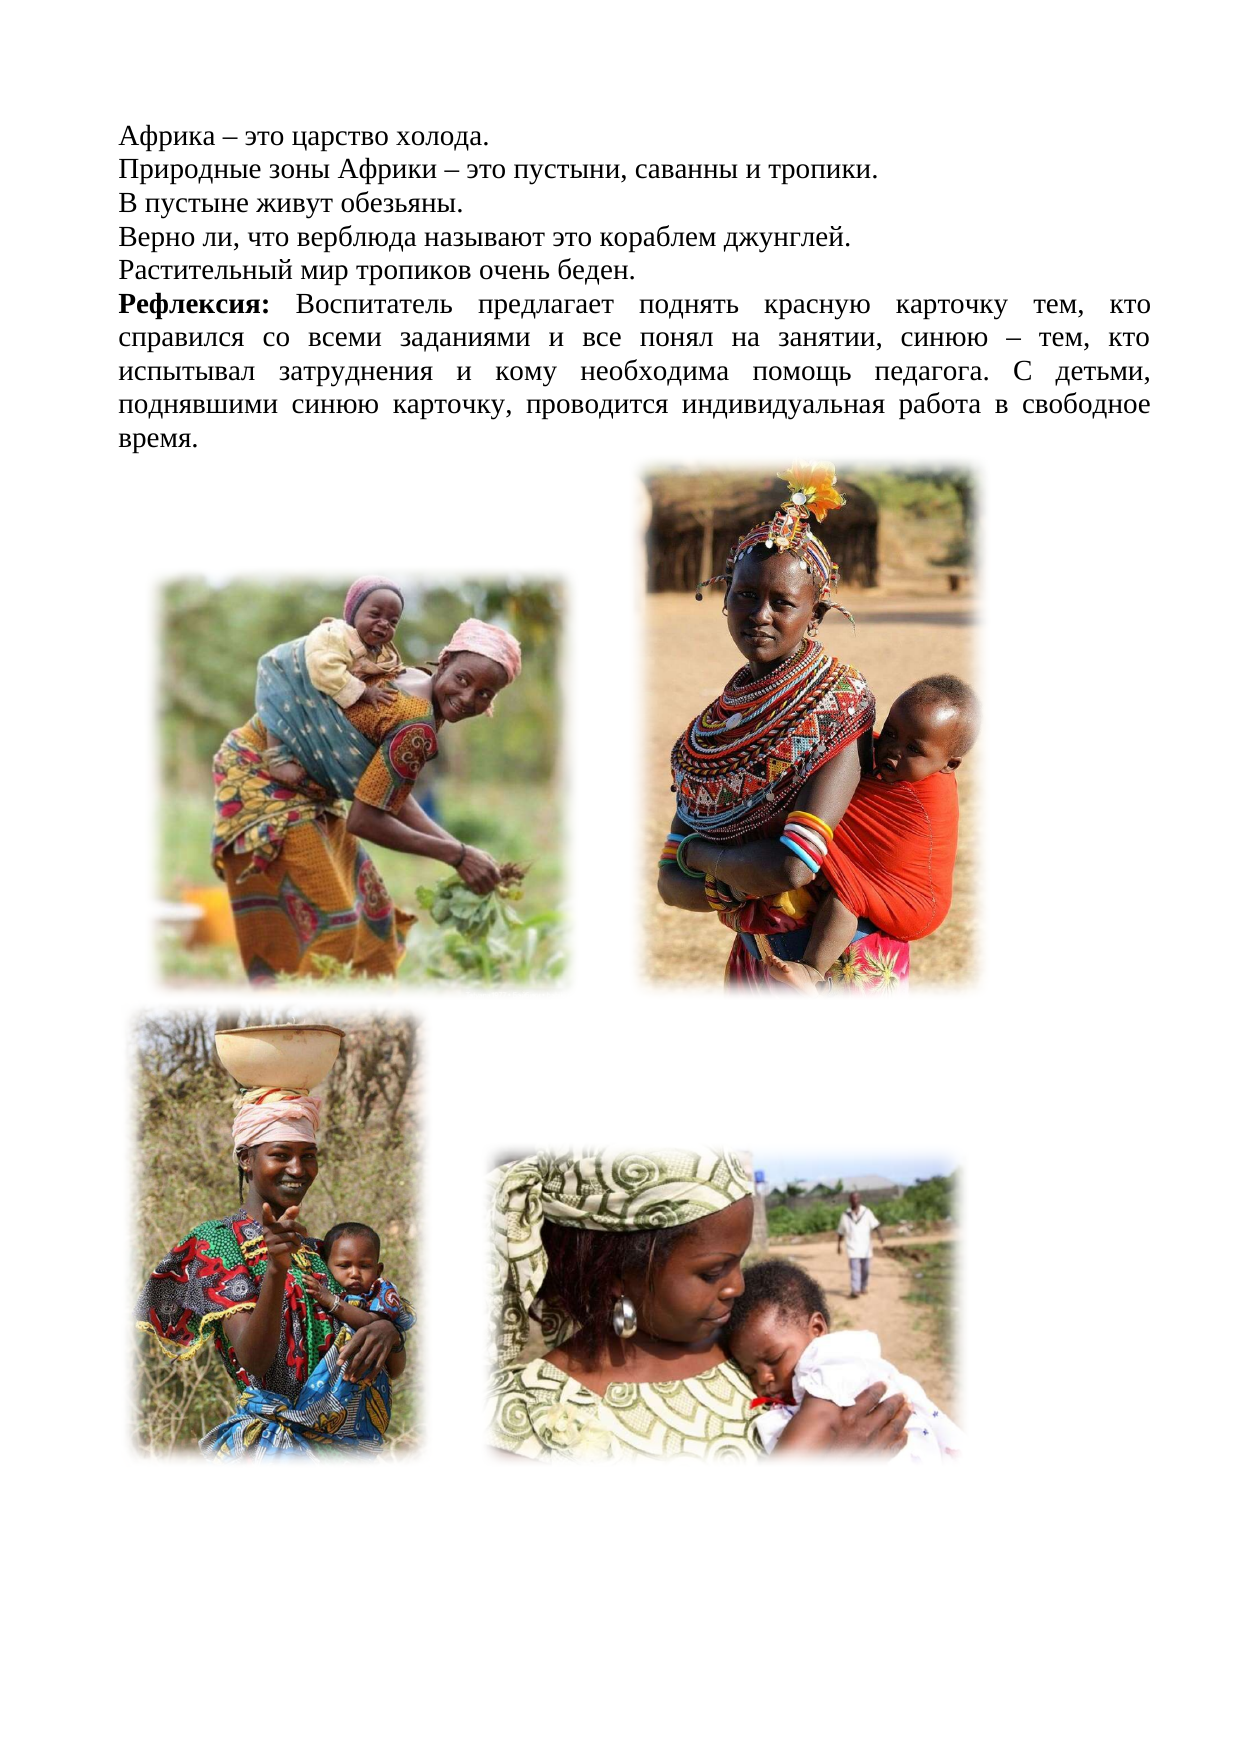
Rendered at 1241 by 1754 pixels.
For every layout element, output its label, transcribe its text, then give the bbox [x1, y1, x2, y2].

text Природные зоны Африки – это пустыни, саванны и тропики. [118, 152, 1152, 185]
picture [172, 593, 551, 972]
text Африка – это царство холода. [118, 118, 1152, 152]
text Верно ли, что верблюда называют это кораблем джунглей. [118, 219, 1152, 252]
picture [151, 1030, 404, 1439]
text В пустыне живут обезьяны. [118, 185, 1152, 219]
picture [509, 1171, 941, 1439]
text Растительный мир тропиков очень беден. [118, 252, 1152, 286]
text Рефлексия: Воспитатель предлагает поднять красную карточку тем, кто справился со всеми заданиями и все понял на занятии, синюю – тем, кто испытывал затруднения и кому необходима помощь педагога. С детьми, поднявшими синюю карточку, проводится индивидуальная работа в свободное время. [118, 286, 1152, 453]
picture [657, 483, 962, 972]
